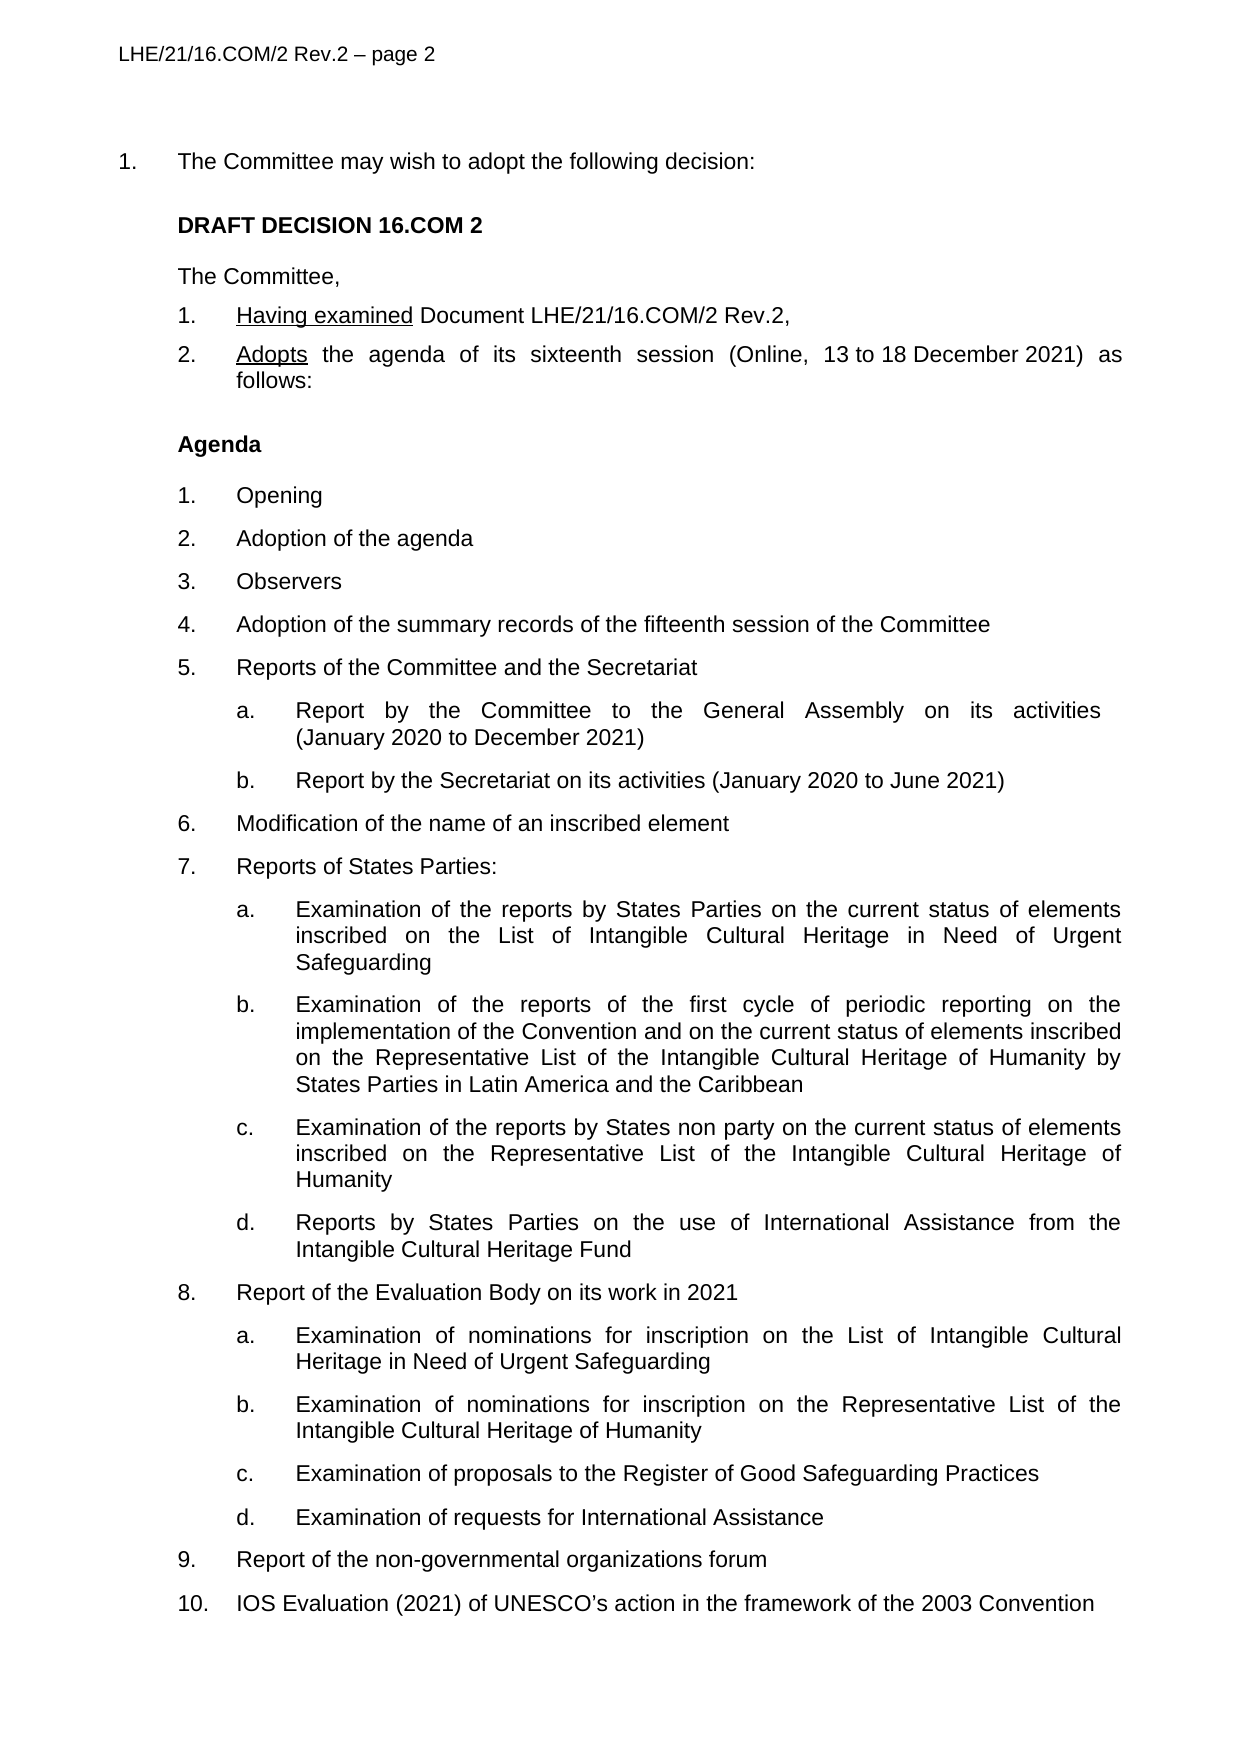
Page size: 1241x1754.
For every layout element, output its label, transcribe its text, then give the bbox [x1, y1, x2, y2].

list Examination of the reports by States non party on the current status of elements inscribed on the Representative List of the Intangible Cultural Heritage of Humanity [236, 1113, 1122, 1193]
text The Committee, [177, 263, 1122, 289]
title DRAFT DECISION 16.COM 2 [177, 212, 1122, 238]
text Adopts the agenda of its sixteenth session (Online, 13 to 18 December 2021) as follows: [177, 341, 1122, 393]
list Adoption of the agenda [177, 525, 1122, 552]
text Reports of States Parties: [177, 853, 1122, 879]
list Report by the Committee to the General Assembly on its activities (January 2020 to December 2021) [236, 697, 1122, 750]
list Adoption of the summary records of the fifteenth session of the Committee [177, 611, 1122, 638]
list Examination of nominations for inscription on the Representative List of the Intangible Cultural Heritage of Humanity [236, 1391, 1122, 1444]
text The Committee may wish to adopt the following decision: [118, 148, 1122, 174]
text Modification of the name of an inscribed element [177, 810, 1122, 836]
text Agenda [177, 431, 1122, 457]
list Examination of nominations for inscription on the List of Intangible Cultural Heritage in Need of Urgent Safeguarding [236, 1322, 1122, 1374]
list Observers [177, 568, 1122, 594]
list Reports of the Committee and the Secretariat [177, 654, 1122, 681]
text Having examined Document LHE/21/16.COM/2 Rev.2, [177, 302, 1122, 328]
text Report of the Evaluation Body on its work in 2021 [177, 1279, 1122, 1305]
list Examination of requests for International Assistance [236, 1503, 1122, 1530]
text Report of the non-governmental organizations forum [177, 1546, 1122, 1573]
list Opening [177, 482, 1122, 508]
list Examination of the reports of the first cycle of periodic reporting on the implementation of the Convention and on the current status of elements inscribed on the Representative List of the Intangible Cultural Heritage of Humanity by States Parties in Latin America and the Caribbean [236, 991, 1122, 1097]
list Reports by States Parties on the use of International Assistance from the Intangible Cultural Heritage Fund [236, 1209, 1122, 1262]
text IOS Evaluation (2021) of UNESCO’s action in the framework of the 2003 Convention [177, 1589, 1122, 1616]
list Examination of the reports by States Parties on the current status of elements inscribed on the List of Intangible Cultural Heritage in Need of Urgent Safeguarding [236, 896, 1122, 975]
list Examination of proposals to the Register of Good Safeguarding Practices [236, 1460, 1122, 1487]
list Report by the Secretariat on its activities (January 2020 to June 2021) [236, 767, 1122, 793]
